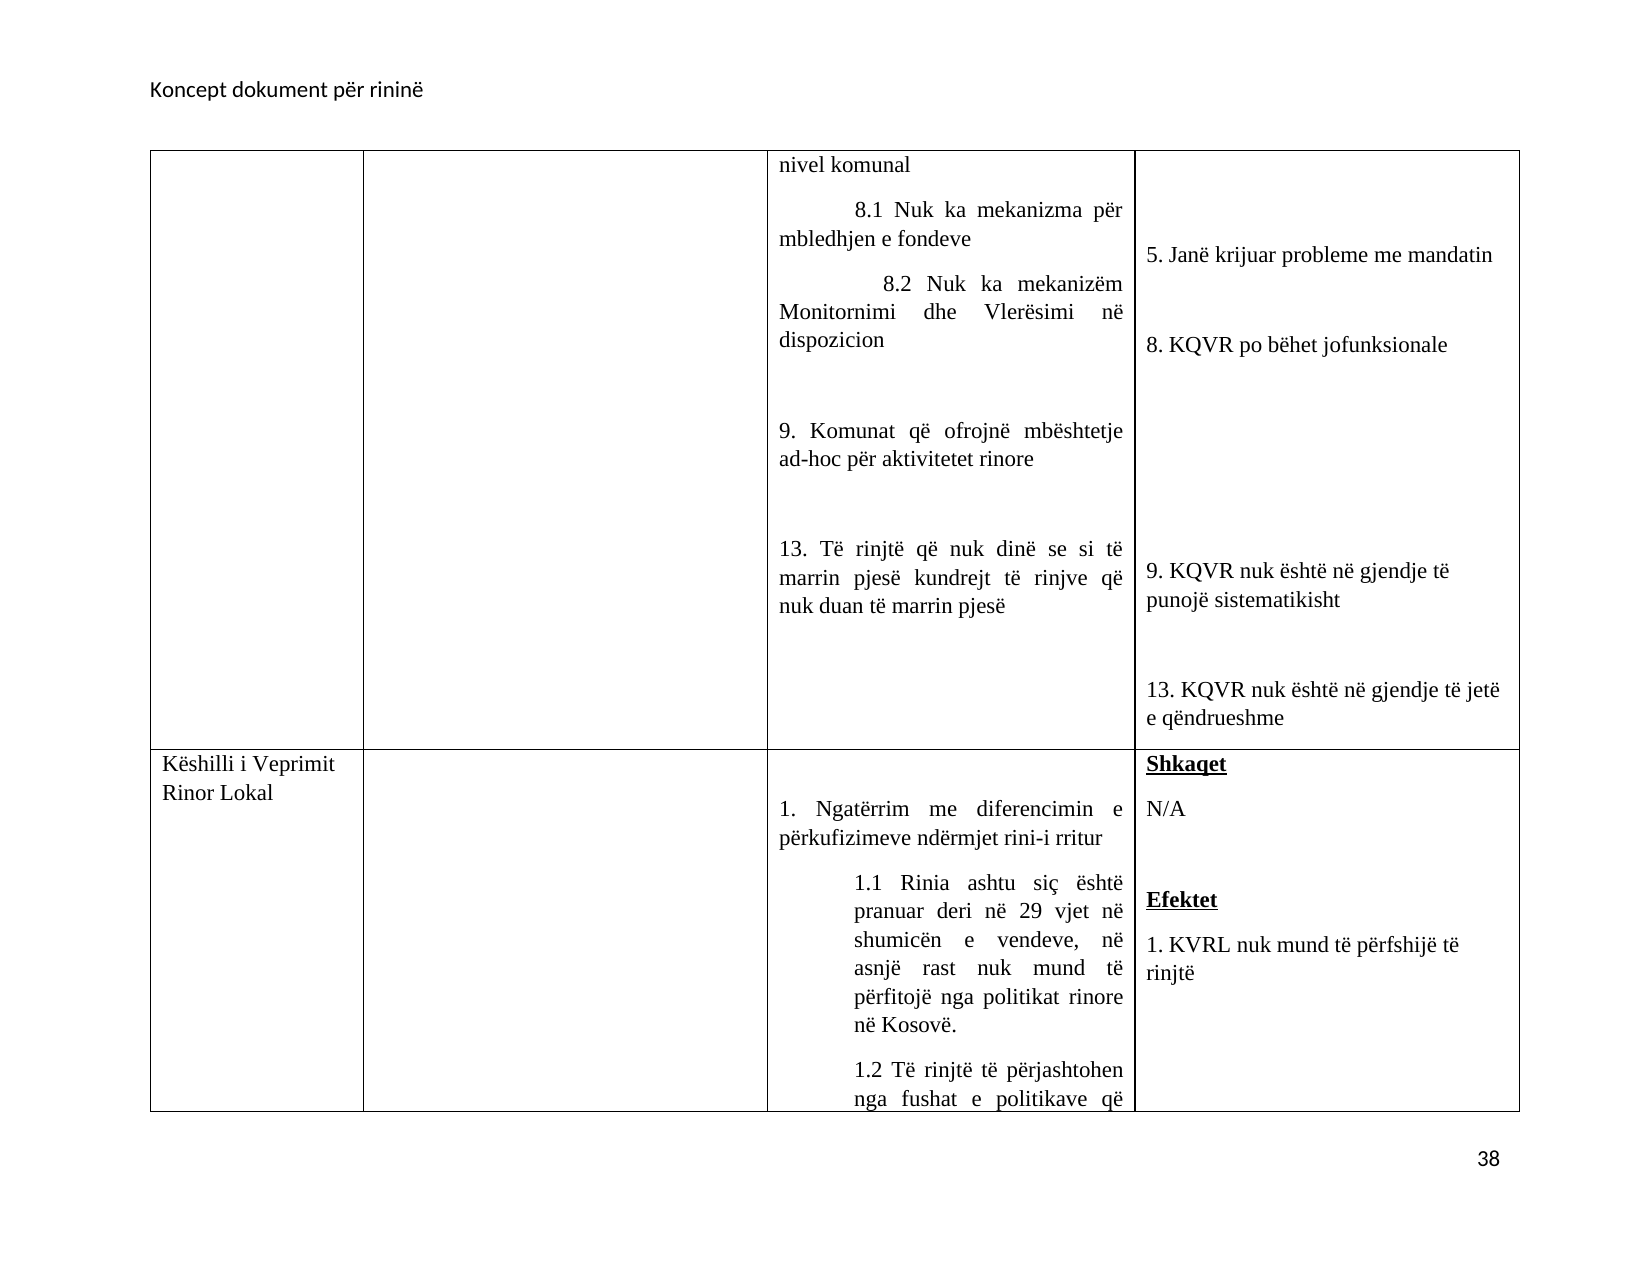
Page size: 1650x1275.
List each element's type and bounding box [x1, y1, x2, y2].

table_cell [1136, 151, 1519, 749]
table_cell [364, 151, 767, 749]
table_cell [364, 750, 767, 1111]
table_cell [768, 151, 1134, 749]
table_cell [1136, 750, 1519, 1111]
table_cell [151, 750, 363, 1111]
table_cell [151, 151, 363, 749]
table_cell [768, 750, 1134, 1111]
